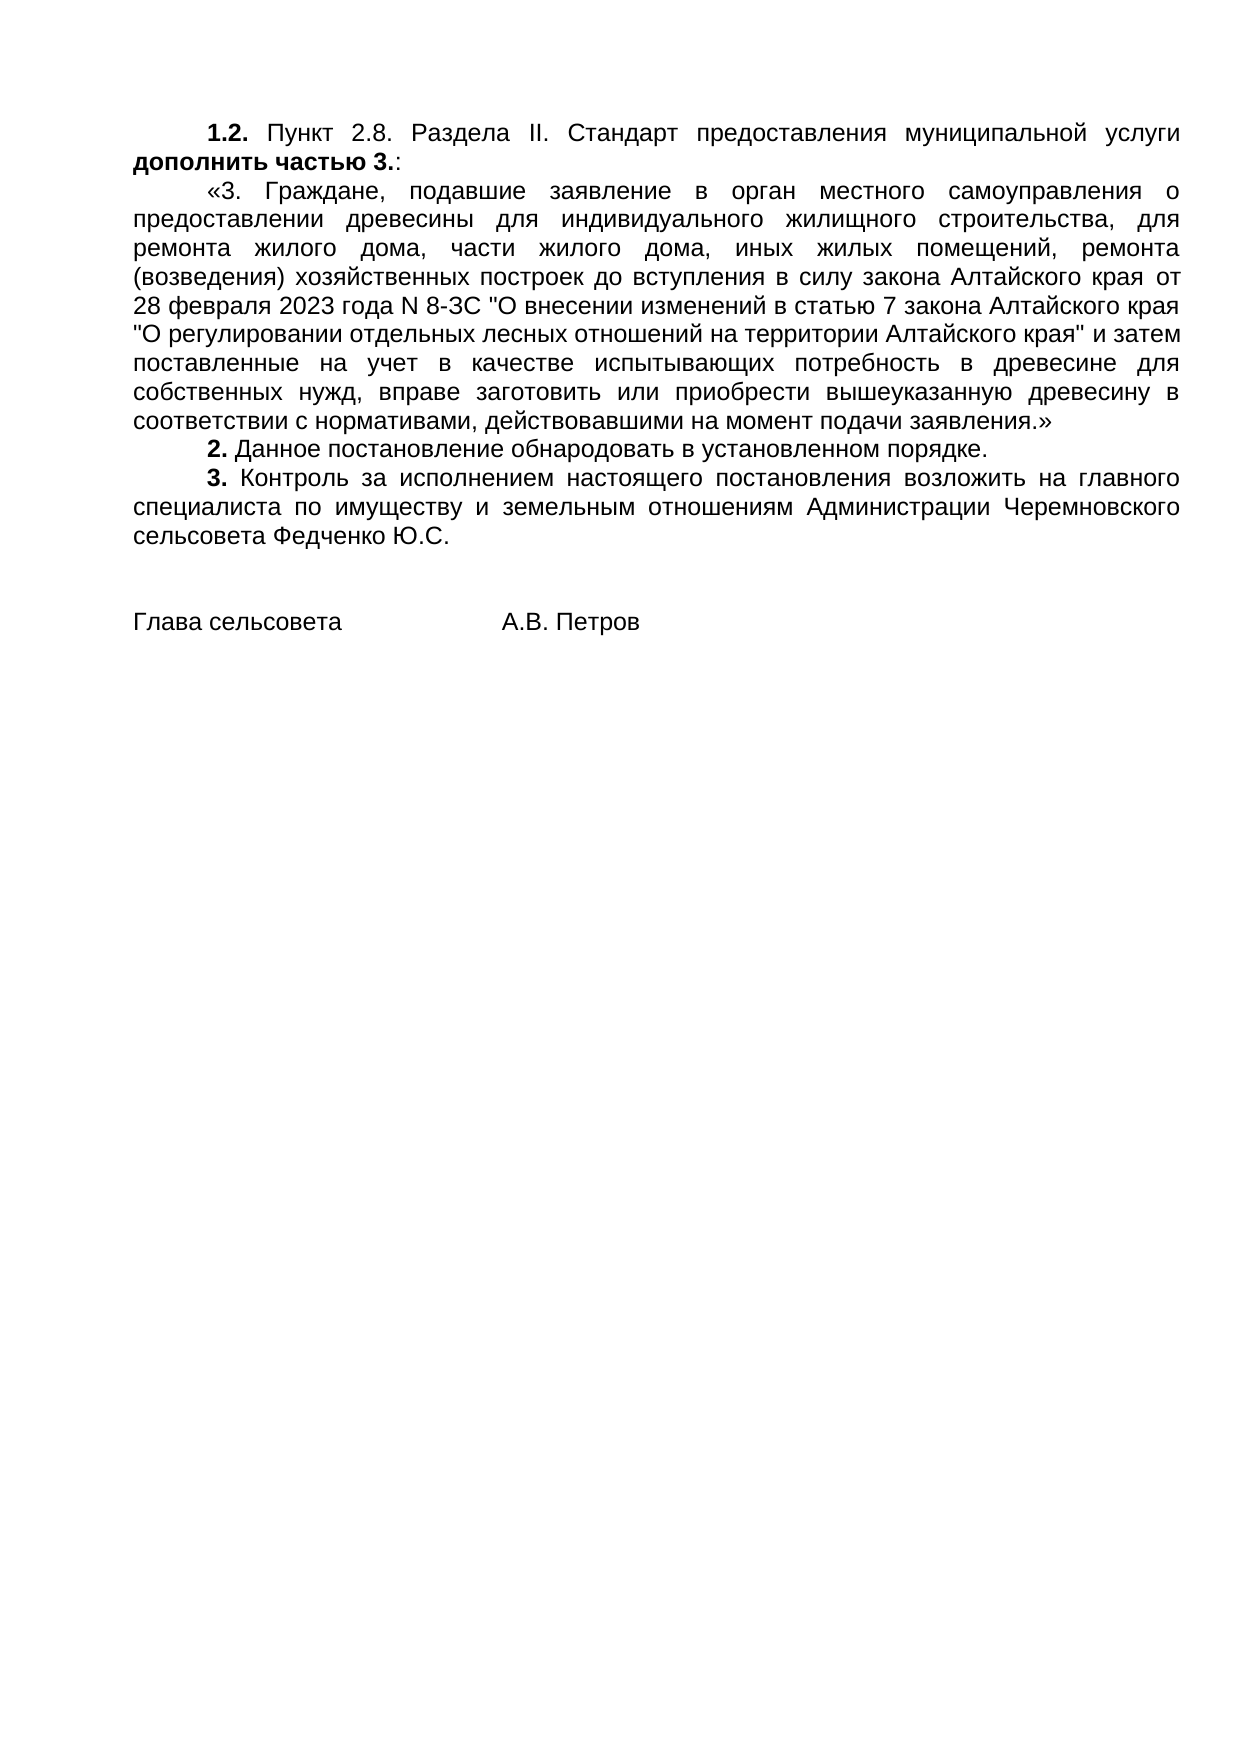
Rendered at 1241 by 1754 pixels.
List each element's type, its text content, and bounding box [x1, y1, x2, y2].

text 2. Данное постановление обнародовать в установленном порядке. [133, 434, 1181, 463]
text 1.2. Пункт 2.8. Раздела II. Стандарт предоставления муниципальной услуги дополнить частью 3.: [133, 118, 1181, 176]
text Глава сельсовета А.В. Петров [133, 607, 1181, 636]
text 3. Контроль за исполнением настоящего постановления возложить на главного специалиста по имуществу и земельным отношениям Администрации Черемновского сельсовета Федченко Ю.С. [133, 463, 1181, 549]
text «3. Граждане, подавшие заявление в орган местного самоуправления о предоставлении древесины для индивидуального жилищного строительства, для ремонта жилого дома, части жилого дома, иных жилых помещений, ремонта (возведения) хозяйственных построек до вступления в силу закона Алтайского края от 28 февраля 2023 года N 8-ЗС "О внесении изменений в статью 7 закона Алтайского края "О регулировании отдельных лесных отношений на территории Алтайского края" и затем поставленные на учет в качестве испытывающих потребность в древесине для собственных нужд, вправе заготовить или приобрести вышеуказанную древесину в соответствии с нормативами, действовавшими на момент подачи заявления.» [133, 176, 1181, 434]
